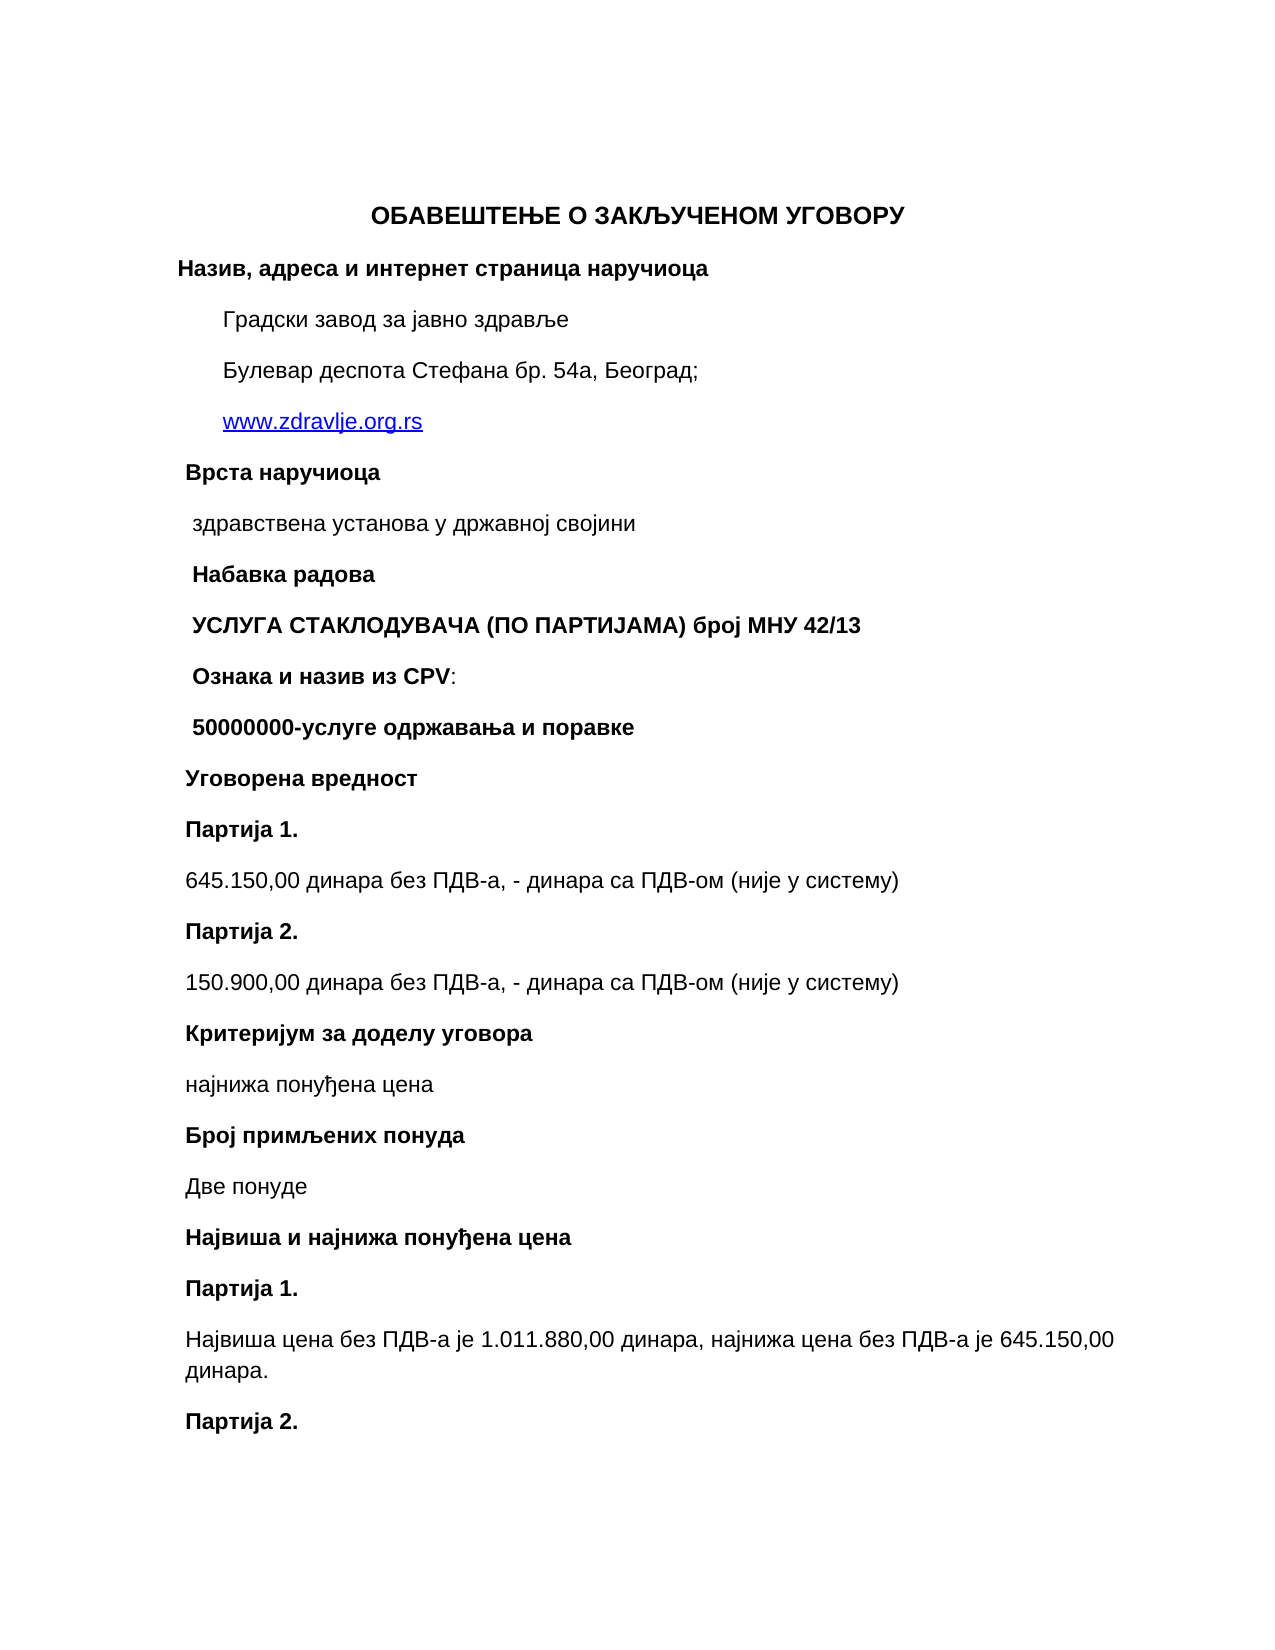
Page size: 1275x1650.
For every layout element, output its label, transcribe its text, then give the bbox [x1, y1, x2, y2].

text Булевар деспота Стефана бр. 54а, Београд; [223, 357, 1165, 383]
text Две понуде [185, 1173, 1127, 1199]
text Партија 1. [185, 1275, 1127, 1302]
text Врста наручиоца [185, 459, 1127, 485]
text 50000000-услуге одржавања и поравке [192, 714, 1165, 740]
text Ознака и назив из : [148, 663, 1165, 689]
text Партија 2. [185, 918, 1127, 944]
text 150.900,00 динара без ПДВ-а, - динара са ПДВ-ом (није у систему) [185, 969, 1127, 995]
text УСЛУГА СТАКЛОДУВАЧА (ПО ПАРТИЈАМА) број МНУ 42/13 [192, 612, 1165, 638]
text Критеријум за доделу уговора [185, 1020, 1127, 1046]
text Највиша и најнижа понуђена цена [185, 1224, 1127, 1251]
text Набавка радова [192, 561, 1165, 587]
text Уговорена вредност [185, 765, 1127, 791]
text Највиша цена без ПДВ-а је 1.011.880,00 динара, најнижа цена без ПДВ-а је 645.150,00 динара. [185, 1326, 1127, 1383]
text Партија 1. [185, 816, 1127, 842]
text Број примљених понуда [185, 1122, 1127, 1148]
text Назив, адреса и интернет страница наручиоца [177, 254, 1127, 281]
text најнижа понуђена цена [185, 1071, 1127, 1097]
text Партија 2. [185, 1408, 1127, 1434]
text 645.150,00 динара без ПДВ-а, - динара са ПДВ-ом (није у систему) [185, 867, 1127, 893]
text здравствена установа у државној својини [192, 510, 1165, 536]
text Градски завод за јавно здравље [223, 306, 1165, 332]
text ОБАВЕШТЕЊЕ О ЗАКЉУЧЕНОМ УГОВОРУ [148, 201, 1127, 229]
text www.zdravlje.org.rs [223, 408, 1165, 434]
